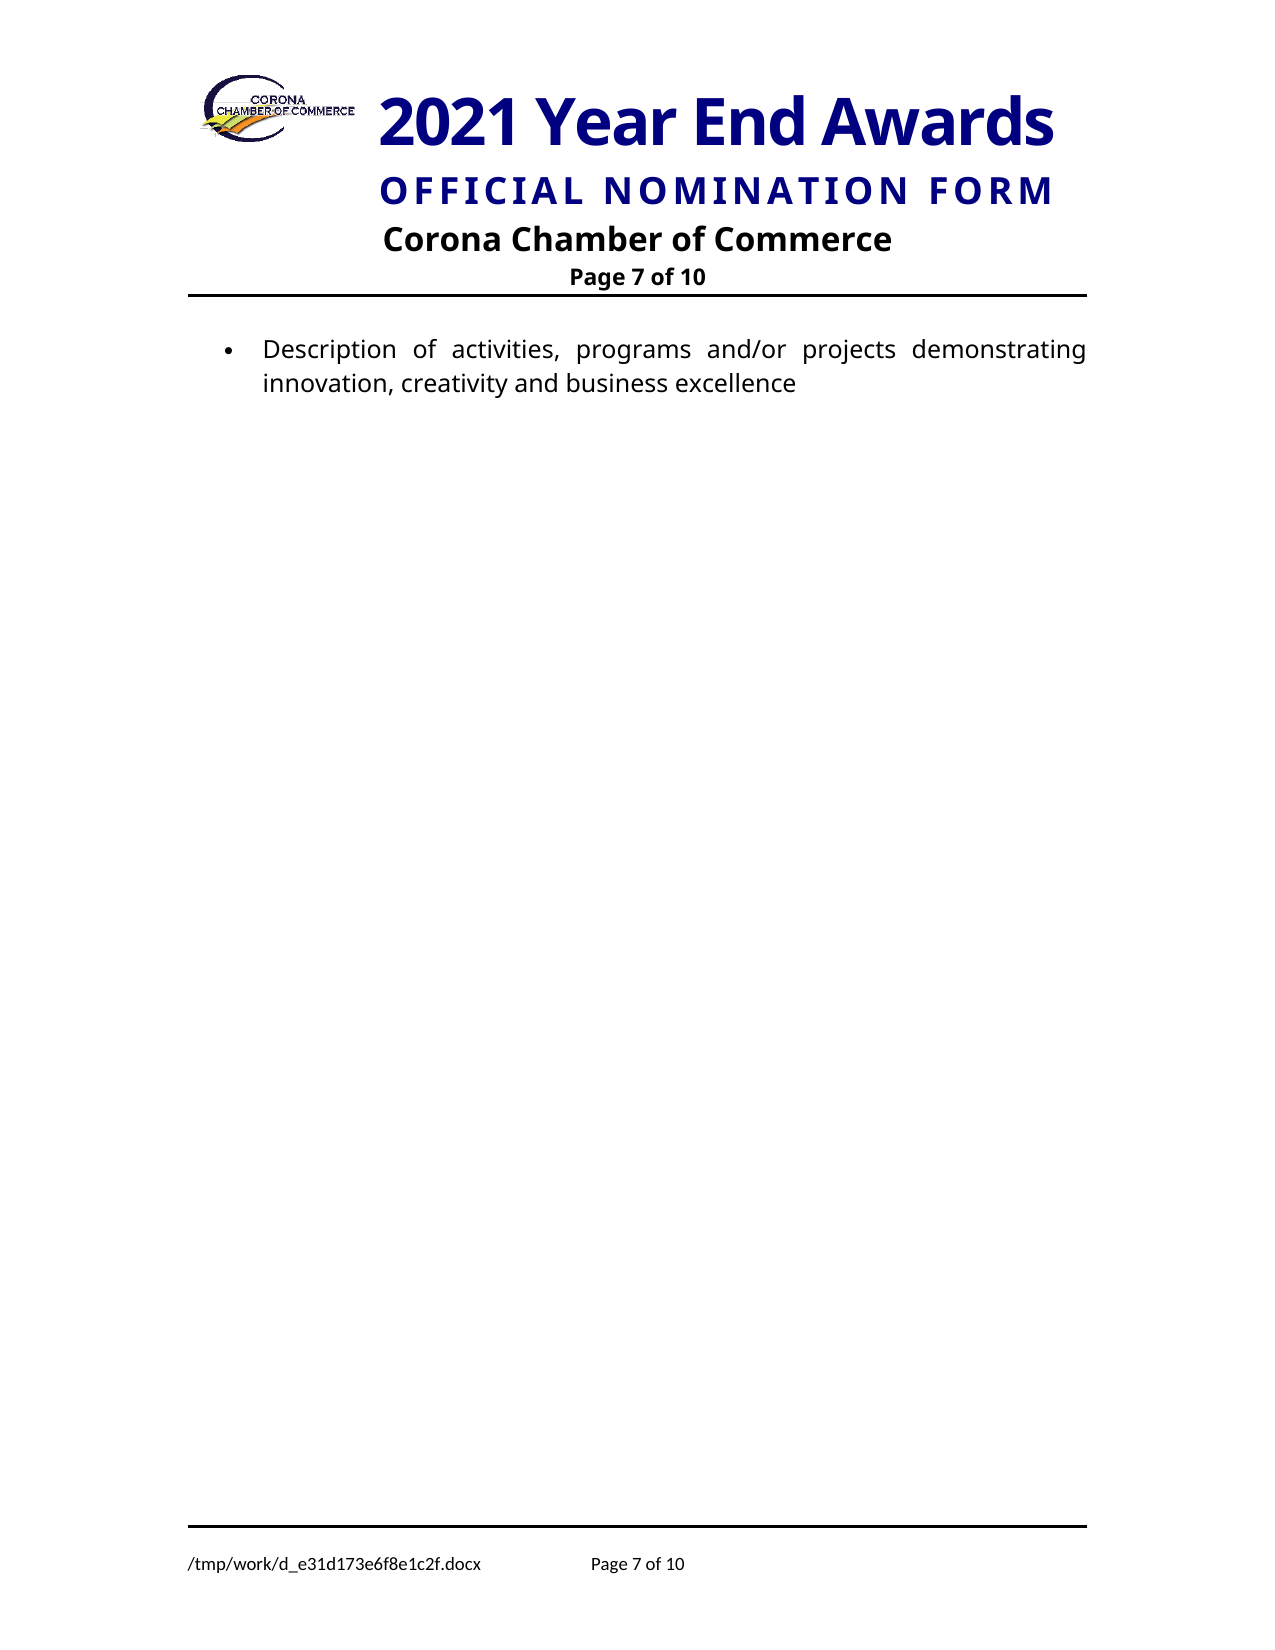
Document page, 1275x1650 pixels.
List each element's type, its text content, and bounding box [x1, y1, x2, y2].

picture [198, 75, 355, 142]
list Description of activities, programs and/or projects demonstrating innovation, creativity and business excellence [225, 331, 1087, 399]
